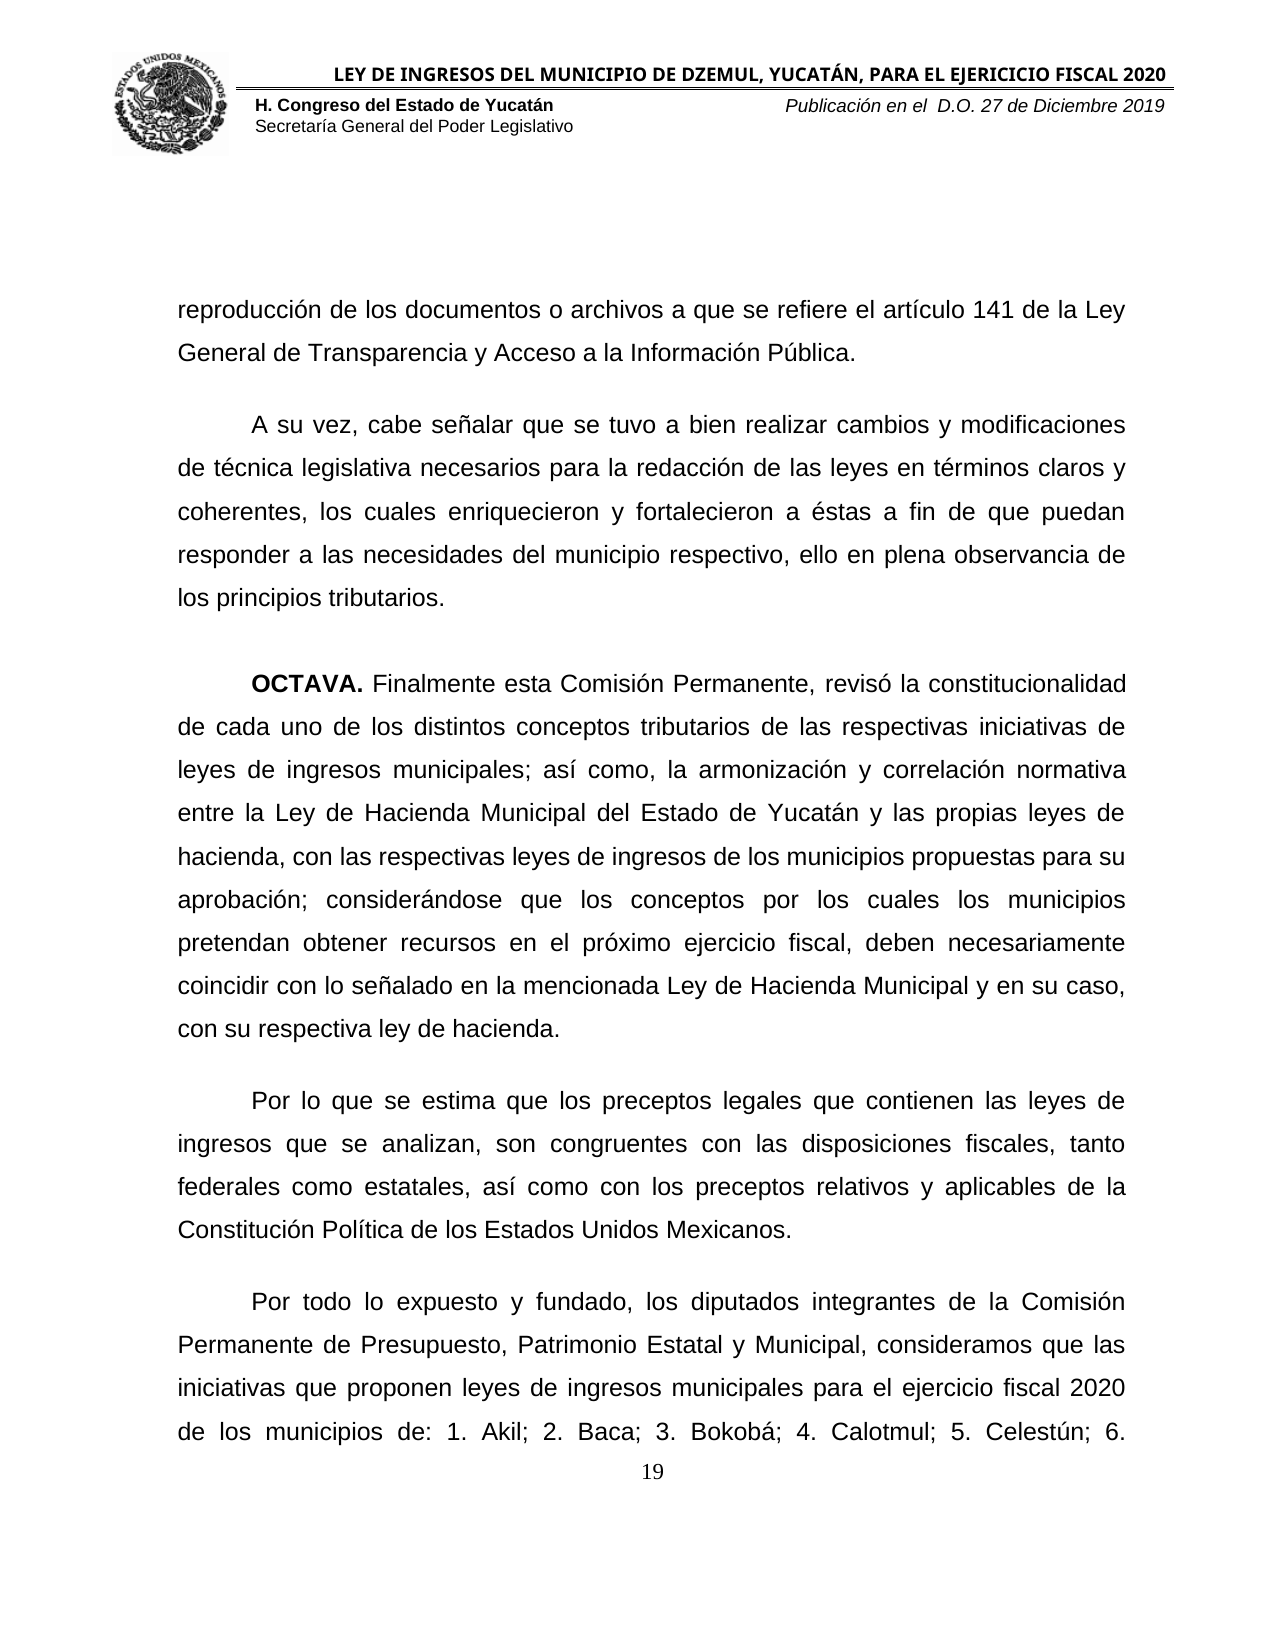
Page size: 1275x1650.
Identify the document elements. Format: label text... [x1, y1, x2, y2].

text A su vez, cabe señalar que se tuvo a bien realizar cambios y modificaciones de técnica legislativa necesarios para la redacción de las leyes en términos claros y coherentes, los cuales enriquecieron y fortalecieron a éstas a fin de que puedan responder a las necesidades del municipio respectivo, ello en plena observancia de los principios tributarios. [177, 410, 1127, 612]
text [177, 295, 1127, 367]
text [177, 1287, 1127, 1445]
text OCTAVA. Finalmente esta Comisión Permanente, revisó la constitucionalidad de cada uno de los distintos conceptos tributarios de las respectivas iniciativas de leyes de ingresos municipales; así como, la armonización y correlación normativa entre de Hacienda Municipal del Estado de Yucatán y las propias leyes de hacienda, con las respectivas leyes de ingresos de los municipios propuestas para su aprobación; considerándose que los conceptos por los cuales los municipios pretendan obtener recursos en el próximo ejercicio fiscal, deben necesariamente coincidir con lo señalado en la mencionada Ley de Hacienda Municipal y en su caso, con su respectiva ley de hacienda. [177, 669, 1127, 1043]
text Por lo que se estima que los preceptos legales que contienen las leyes de ingresos que se analizan, son congruentes con las disposiciones fiscales, tanto federales como estatales, así como con los preceptos relativos y aplicables de de los Estados Unidos Mexicanos. [177, 1086, 1127, 1244]
